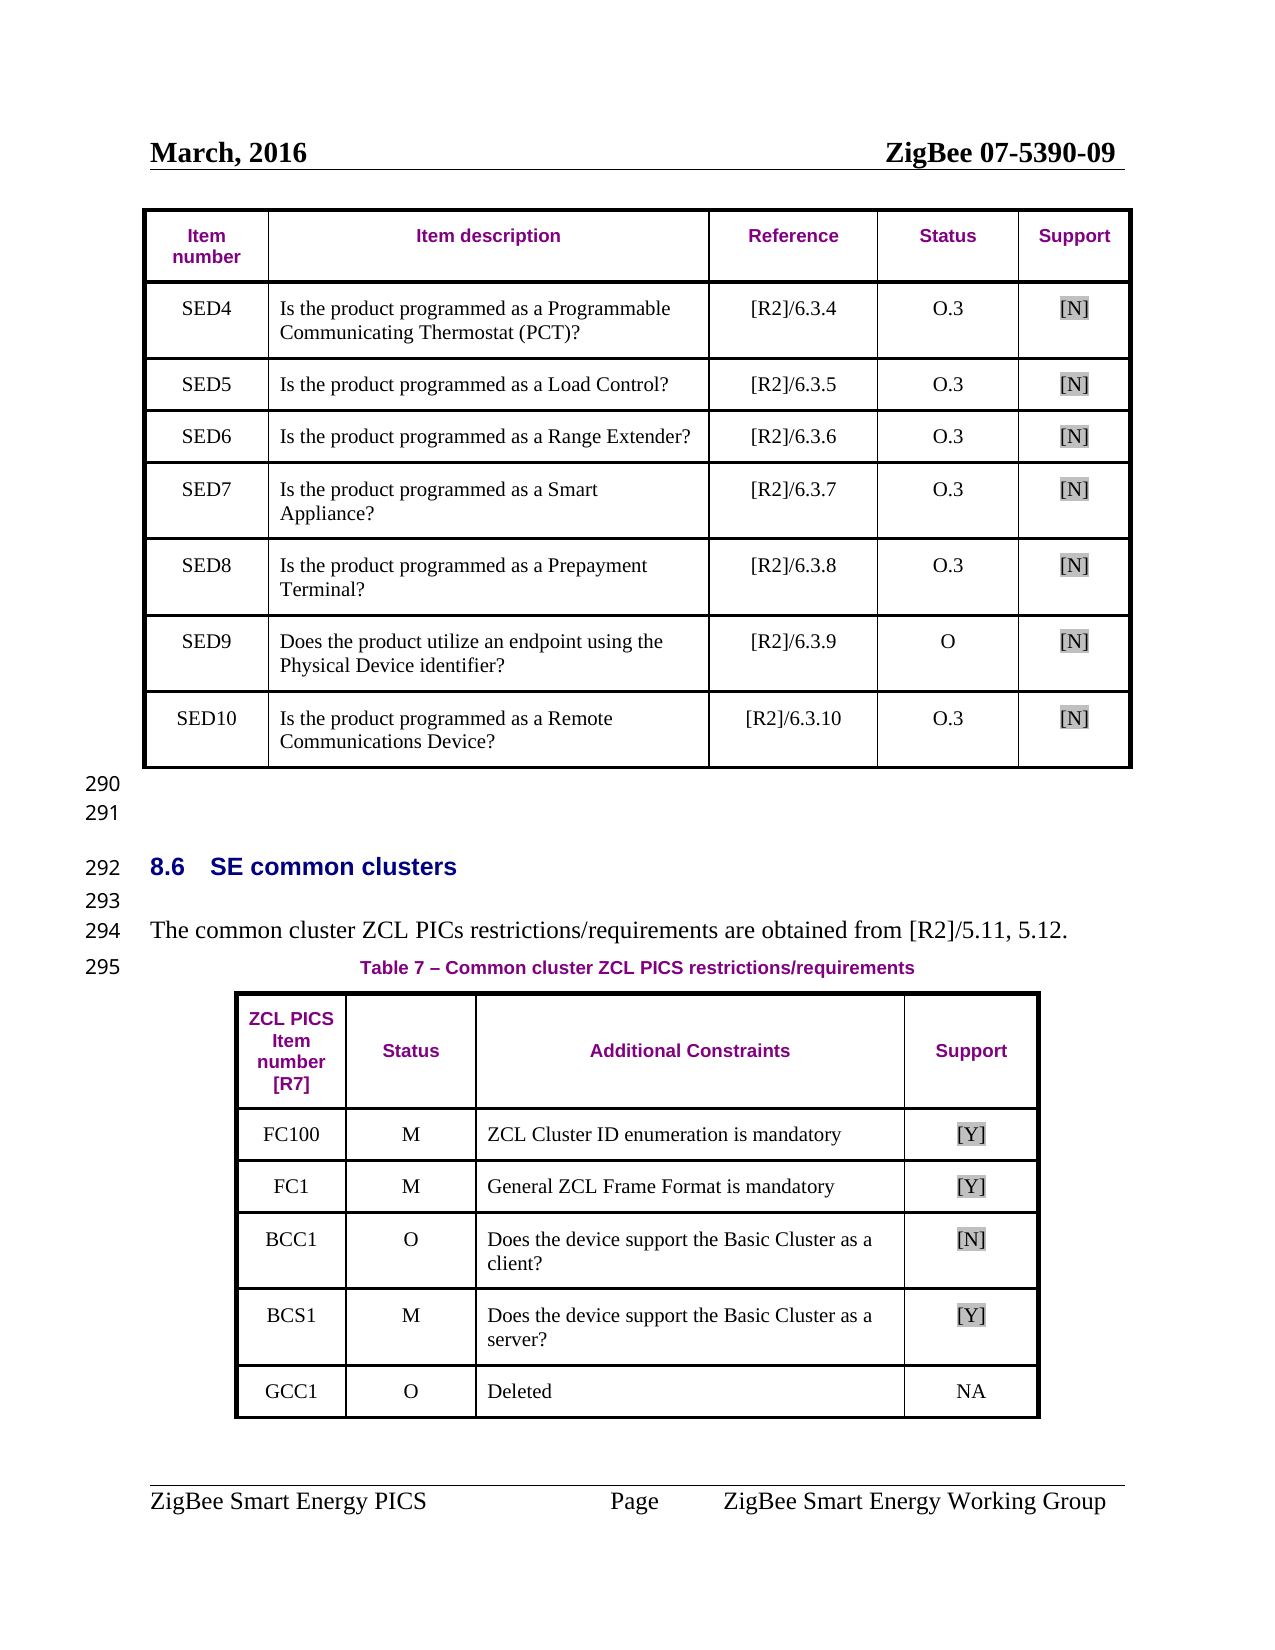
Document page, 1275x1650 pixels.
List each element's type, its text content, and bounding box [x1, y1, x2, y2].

table_cell Does the product utilize an endpoint using the Physical Device identifier? [269, 617, 708, 690]
table_cell [Y] [905, 1290, 1036, 1363]
table_cell GCC1 [239, 1367, 345, 1416]
table_cell [R2]/6.3.7 [710, 464, 877, 537]
table_cell O [878, 617, 1018, 690]
table_cell SED5 [147, 360, 268, 409]
table_cell [N] [1019, 360, 1128, 409]
table_cell [N] [905, 1214, 1036, 1287]
table_cell M [347, 1162, 475, 1211]
table_header Item number [147, 212, 268, 280]
table_cell Is the product programmed as a Remote Communications Device? [269, 693, 708, 766]
table_cell [N] [1019, 284, 1128, 357]
table_cell [Y] [905, 1162, 1036, 1211]
table_header Support [1019, 212, 1128, 280]
table_cell Does the device support the Basic Cluster as a server? [477, 1290, 904, 1363]
table_cell Is the product programmed as a Programmable Communicating Thermostat (PCT)? [269, 284, 708, 357]
table_cell BCS1 [239, 1290, 345, 1363]
table_cell Deleted [477, 1367, 904, 1416]
table_header Additional Constraints [477, 996, 904, 1107]
table_cell NA [905, 1367, 1036, 1416]
table_cell Is the product programmed as a Prepayment Terminal? [269, 540, 708, 613]
table_cell FC100 [239, 1110, 345, 1159]
table_cell [N] [1019, 540, 1128, 613]
table_cell [R2]/6.3.6 [710, 412, 877, 461]
table_cell O [347, 1367, 475, 1416]
table_cell Does the device support the Basic Cluster as a client? [477, 1214, 904, 1287]
table_cell O.3 [878, 412, 1018, 461]
table_cell FC1 [239, 1162, 345, 1211]
table_header Item description [269, 212, 708, 280]
table_cell ZCL Cluster ID enumeration is mandatory [477, 1110, 904, 1159]
table_cell [R2]/6.3.5 [710, 360, 877, 409]
table_cell O.3 [878, 360, 1018, 409]
table_cell O.3 [878, 540, 1018, 613]
table_cell SED4 [147, 284, 268, 357]
table_header Status [347, 996, 475, 1107]
text The common cluster ZCL PICs restrictions/requirements are obtained from [R2]/5.11, 5.12. [150, 915, 1125, 944]
table_cell BCC1 [239, 1214, 345, 1287]
table_cell SED8 [147, 540, 268, 613]
table_header Support [905, 996, 1036, 1107]
table_cell O [347, 1214, 475, 1287]
table_cell Is the product programmed as a Smart Appliance? [269, 464, 708, 537]
table_cell SED9 [147, 617, 268, 690]
table_header Reference [710, 212, 877, 280]
table_cell O.3 [878, 693, 1018, 766]
table_cell [R2]/6.3.4 [710, 284, 877, 357]
table_cell O.3 [878, 284, 1018, 357]
table_cell M [347, 1110, 475, 1159]
table_cell [N] [1019, 617, 1128, 690]
table_cell General ZCL Frame Format is mandatory [477, 1162, 904, 1211]
table_cell [N] [1019, 412, 1128, 461]
table_cell SED10 [147, 693, 268, 766]
table_cell [Y] [905, 1110, 1036, 1159]
table_header Status [878, 212, 1018, 280]
table_cell Is the product programmed as a Range Extender? [269, 412, 708, 461]
table_cell [R2]/6.3.8 [710, 540, 877, 613]
table_header ZCL PICS Item number [R7] [239, 996, 345, 1107]
table_cell O.3 [878, 464, 1018, 537]
table_cell M [347, 1290, 475, 1363]
table_cell Is the product programmed as a Load Control? [269, 360, 708, 409]
subtitle SE common clusters [150, 852, 1125, 880]
table_cell [R2]/6.3.10 [710, 693, 877, 766]
table_cell [N] [1019, 693, 1128, 766]
table_cell SED6 [147, 412, 268, 461]
table_cell [N] [1019, 464, 1128, 537]
table_cell SED7 [147, 464, 268, 537]
table_cell [R2]/6.3.9 [710, 617, 877, 690]
